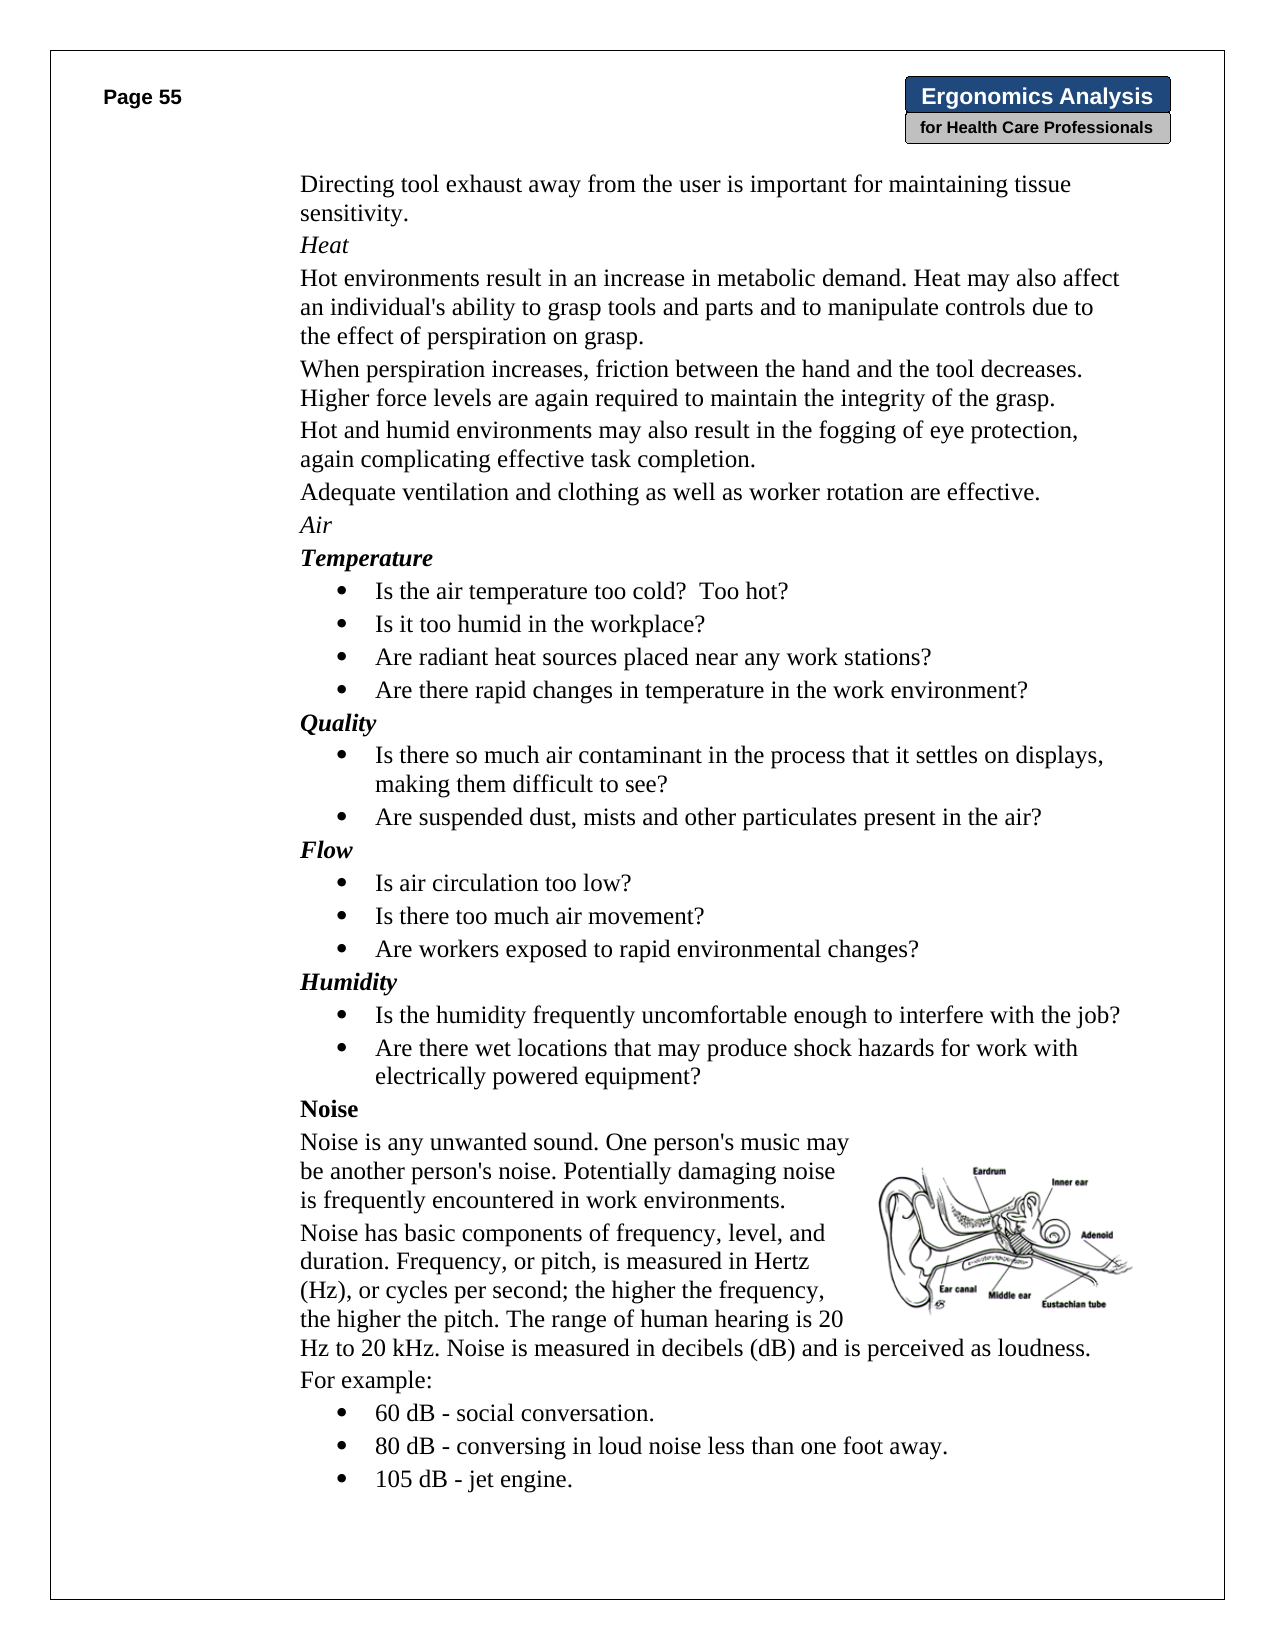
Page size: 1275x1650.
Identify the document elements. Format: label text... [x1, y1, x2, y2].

picture [875, 1155, 1137, 1320]
text Hot and humid environments may also result in the fogging of eye protection, again complicating effective task completion. [300, 416, 1125, 473]
text Directing tool exhaust away from the user is important for maintaining tissue sensitivity. [300, 169, 1125, 226]
list Is it too humid in the workplace? [337, 609, 1125, 638]
text Temperature [300, 543, 1125, 572]
list 60 dB - social conversation. [337, 1398, 1125, 1427]
list Are workers exposed to rapid environmental changes? [337, 934, 1125, 963]
list Is there so much air contaminant in the process that it settles on displays, making them difficult to see? [337, 741, 1125, 798]
list 80 dB - conversing in loud noise less than one foot away. [337, 1431, 1125, 1460]
list Are suspended dust, mists and other particulates present in the air? [337, 802, 1125, 831]
text Heat [300, 231, 1125, 259]
text For example: [300, 1366, 1125, 1394]
list Is the humidity frequently uncomfortable enough to interfere with the job? [337, 1000, 1125, 1028]
text Adequate ventilation and clothing as well as worker rotation are effective. [300, 477, 1125, 506]
text Hot environments result in an increase in metabolic demand. Heat may also affect an individual's ability to grasp tools and parts and to manipulate controls due to the effect of perspiration on grasp. [300, 263, 1125, 350]
list Are there wet locations that may produce shock hazards for work with electrically powered equipment? [337, 1033, 1125, 1090]
list Is the air temperature too cold? Too hot? [337, 576, 1125, 605]
text Flow [300, 835, 1125, 864]
list 105 dB - jet engine. [337, 1464, 1125, 1493]
list Are there rapid changes in temperature in the work environment? [337, 675, 1125, 703]
text When perspiration increases, friction between the hand and the tool decreases. Higher force levels are again required to maintain the integrity of the grasp. [300, 354, 1125, 411]
text Air [300, 510, 1125, 539]
text Quality [300, 708, 1125, 736]
list Are radiant heat sources placed near any work stations? [337, 642, 1125, 671]
text Noise is any unwanted sound. One person's music may be another person's noise. Potentially damaging noise is frequently encountered in work environments. [300, 1127, 1125, 1213]
text Humidity [300, 967, 1125, 996]
list Is there too much air movement? [337, 901, 1125, 930]
text Noise [300, 1094, 1125, 1123]
list Is air circulation too low? [337, 868, 1125, 897]
text Noise has basic components of frequency, level, and duration. Frequency, or pitch, is measured in Hertz (Hz), or cycles per second; the higher the frequency, the higher the pitch. The range of human hearing is 20 Hz to 20 kHz. Noise is measured in decibels (dB) and is perceived as loudness. [300, 1218, 1125, 1361]
